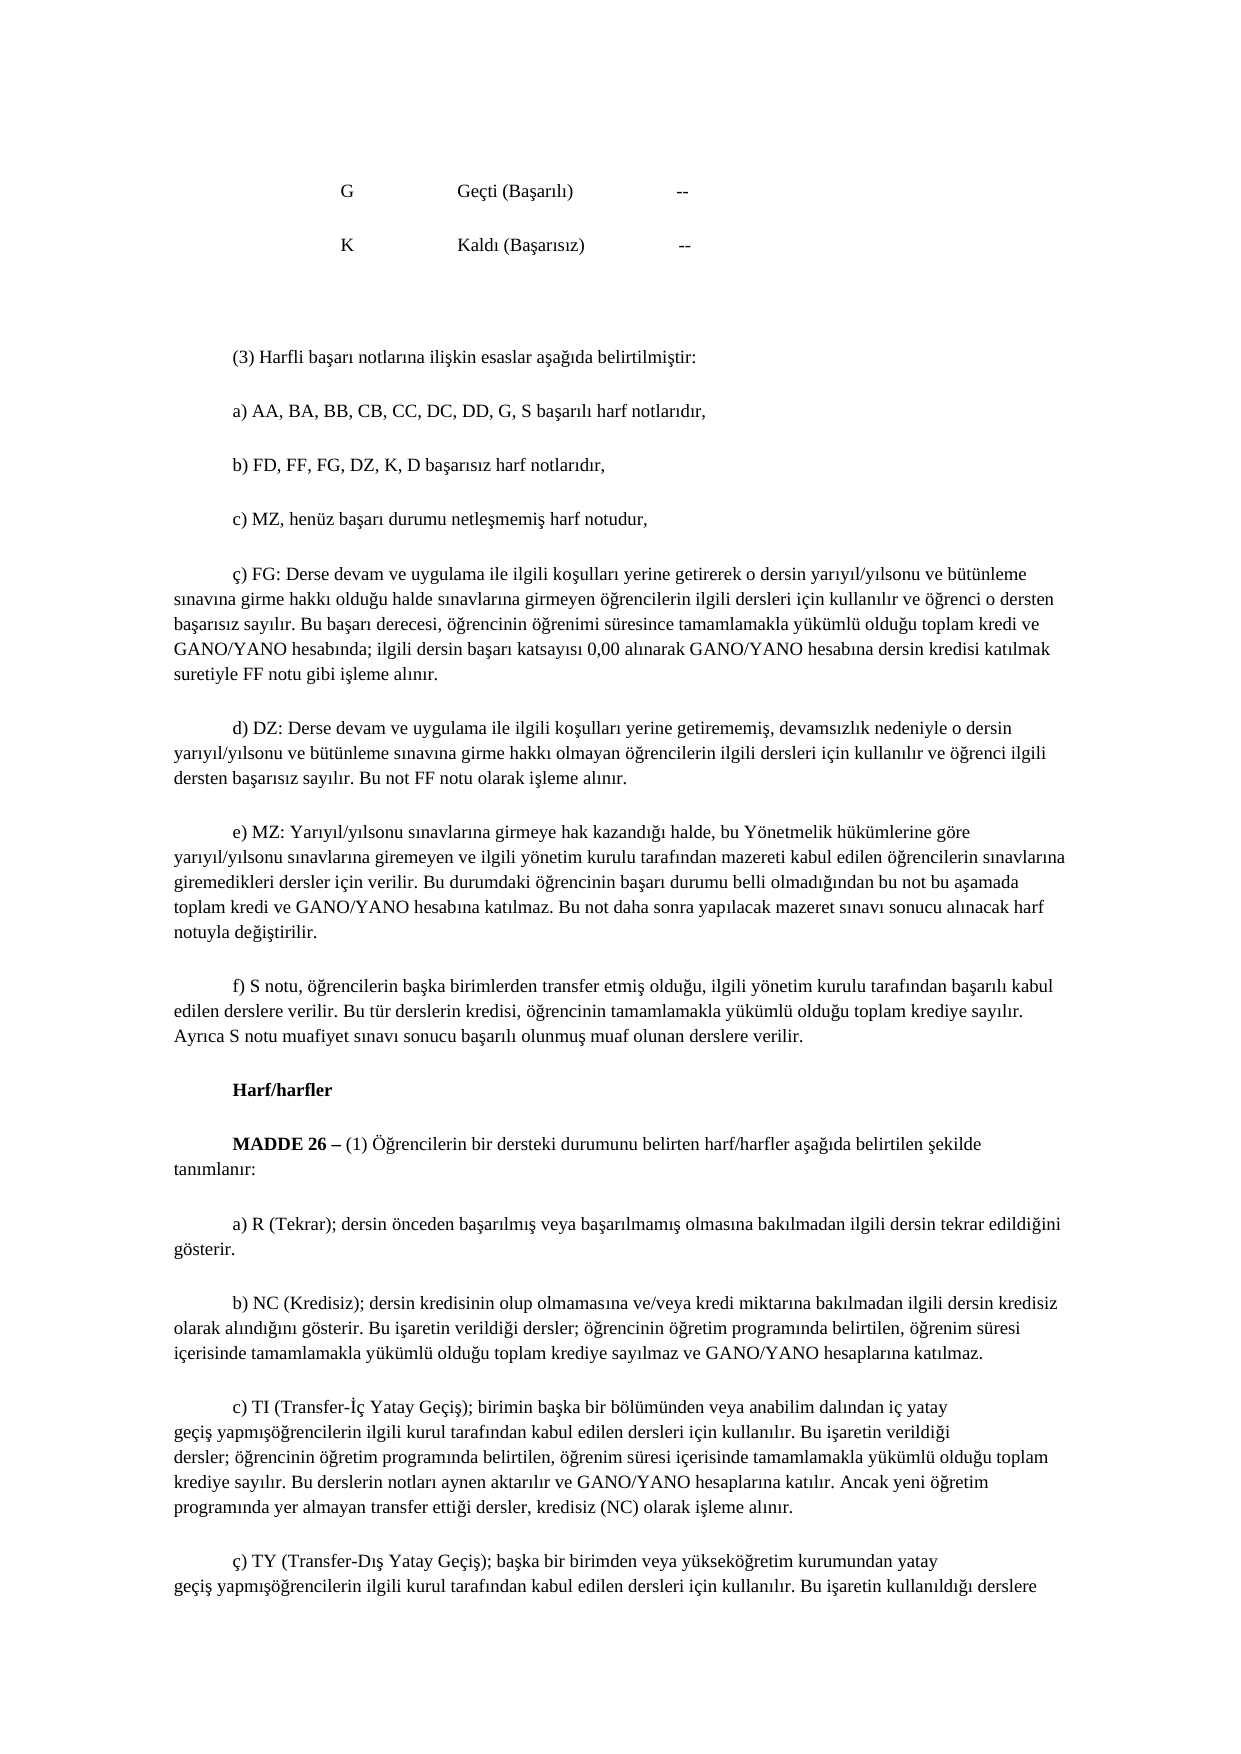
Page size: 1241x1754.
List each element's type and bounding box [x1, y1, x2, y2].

table_header [146, 148, 1094, 1596]
